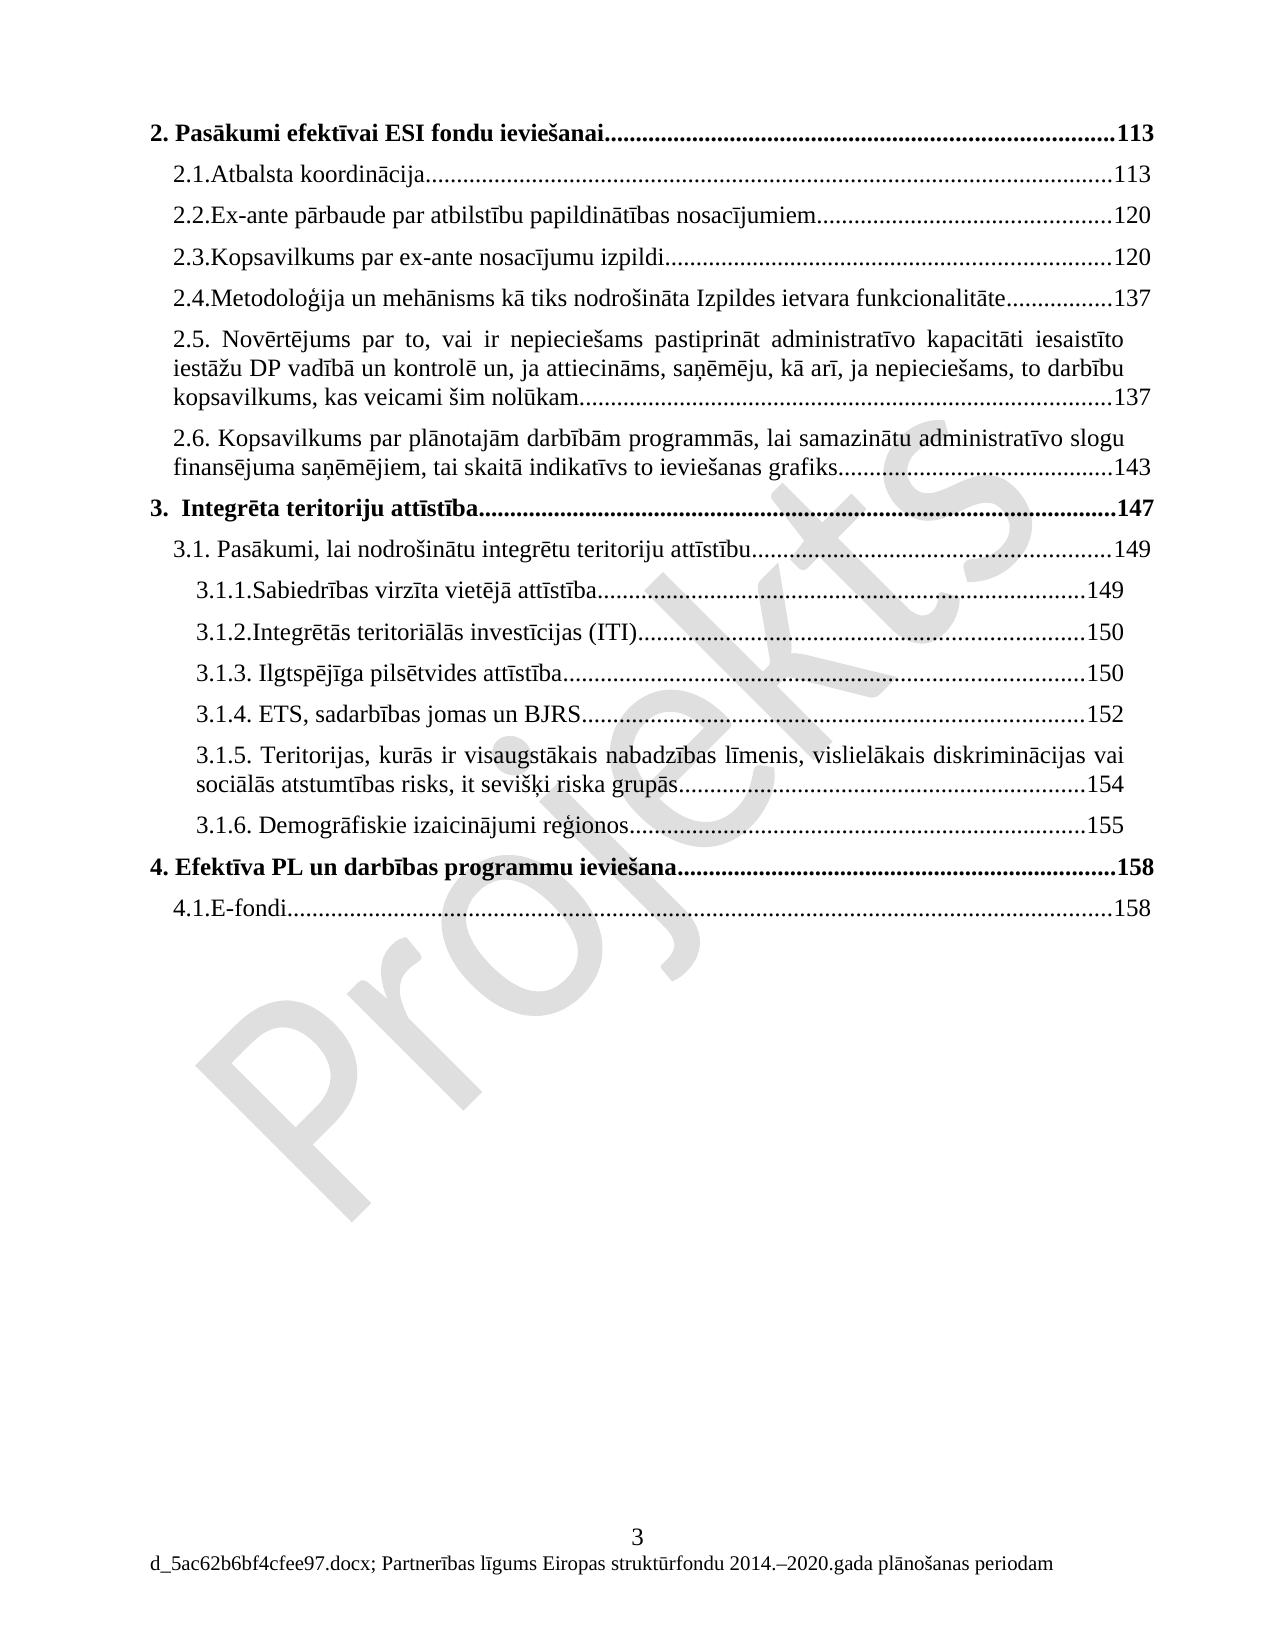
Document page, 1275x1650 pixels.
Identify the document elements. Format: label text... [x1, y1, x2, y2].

text 2.4.Metodoloģija un mehānisms kā tiks nodrošināta Izpildes ietvara funkcionalitāte 137 [173, 283, 1125, 312]
text 3.1.6. Demogrāfiskie izaicinājumi reģionos 155 [196, 811, 1125, 839]
text 2.3.Kopsavilkums par ex-ante nosacījumu izpildi 120 [173, 242, 1125, 271]
text 3.1.3. Ilgtspējīga pilsētvides attīstība 150 [196, 658, 1125, 687]
text 2. Pasākumi efektīvai ESI fondu ieviešanai 113 [150, 118, 1122, 147]
text 4.1.E-fondi 158 [173, 893, 1125, 922]
text 2.6. Kopsavilkums par plānotajām darbībām programmās, lai samazinātu administratīvo slogu finansējuma saņēmējiem, tai skaitā indikatīvs to ieviešanas grafiks 143 [173, 423, 1125, 481]
text 3. Integrēta teritoriju attīstība 147 [150, 493, 1122, 522]
text 4. Efektīva PL un darbības programmu ieviešana 158 [150, 852, 1122, 881]
text 2.2.Ex-ante pārbaude par atbilstību papildinātības nosacījumiem 120 [173, 201, 1125, 229]
text 3.1. Pasākumi, lai nodrošinātu integrētu teritoriju attīstību 149 [173, 534, 1125, 563]
text 3.1.5. Teritorijas, kurās ir visaugstākais nabadzības līmenis, vislielākais diskriminācijas vai sociālās atstumtības risks, it sevišķi riska grupās. 154 [196, 741, 1125, 798]
text 2.1.Atbalsta koordinācija 113 [173, 159, 1125, 188]
text 3.1.2.Integrētās teritoriālās investīcijas (ITI) 150 [196, 617, 1125, 646]
text 3.1.1.Sabiedrības virzīta vietējā attīstība 149 [196, 576, 1125, 604]
text 3.1.4. ETS, sadarbības jomas un BJRS 152 [196, 699, 1125, 728]
text 2.5. Novērtējums par to, vai ir nepieciešams pastiprināt administratīvo kapacitāti iesaistīto iestāžu DP vadībā un kontrolē un, ja attiecināms, saņēmēju, kā arī, ja nepieciešams, to darbību kopsavilkums, kas veicami šim nolūkam. 137 [173, 324, 1125, 411]
